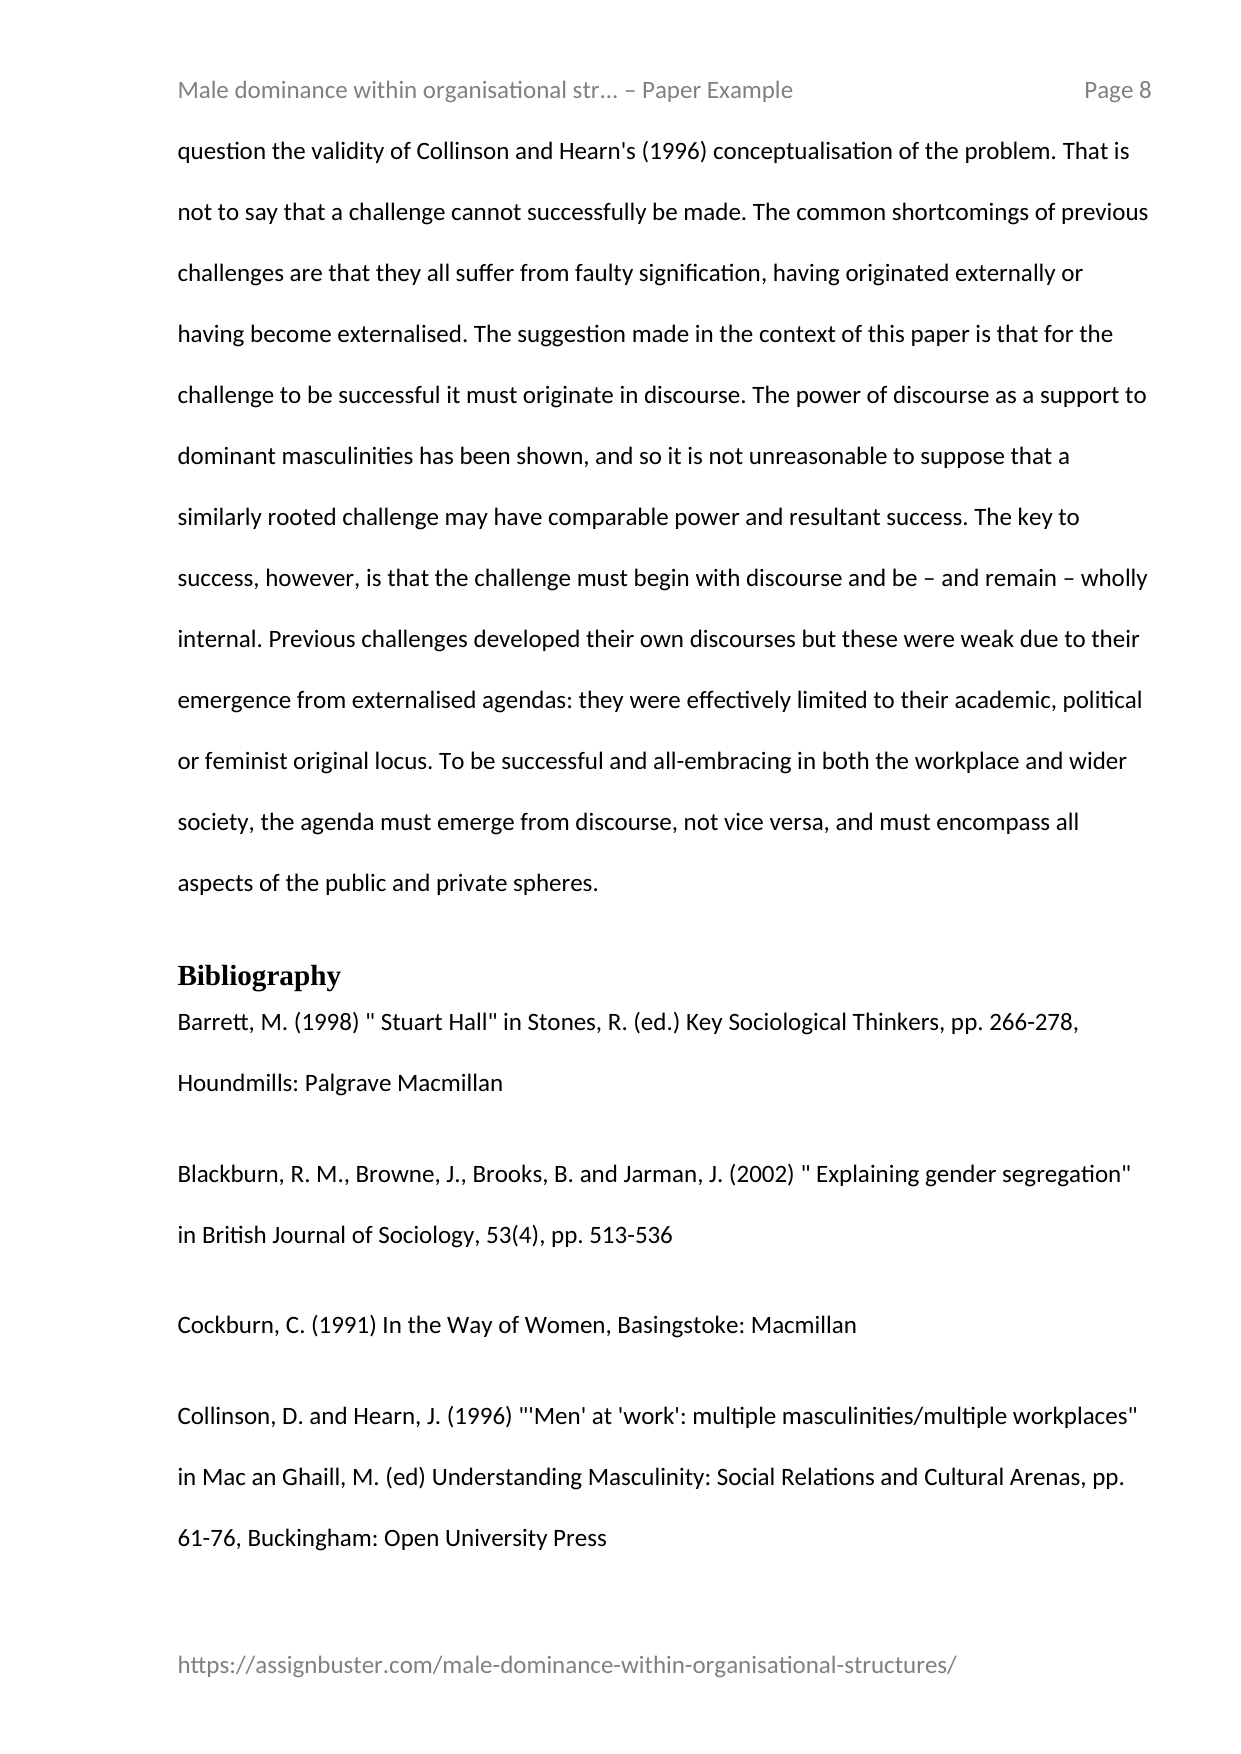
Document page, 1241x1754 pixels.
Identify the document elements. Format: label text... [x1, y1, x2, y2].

text Barrett, M. (1998) " Stuart Hall" in Stones, R. (ed.) Key Sociological Thinkers, pp. 266-278, Houndmills: Palgrave Macmillan [177, 1006, 1152, 1098]
text Cockburn, C. (1991) In the Way of Women, Basingstoke: Macmillan [177, 1309, 1152, 1340]
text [177, 135, 1152, 898]
subtitle Bibliography [177, 958, 1152, 991]
text Collinson, D. and Hearn, J. (1996) "'Men' at 'work': multiple masculinities/multiple workplaces" in Mac an Ghaill, M. (ed) Understanding Masculinity: Social Relations and Cultural Arenas, pp. 61-76, Buckingham: Open University Press [177, 1400, 1152, 1553]
text Blackburn, R. M., Browne, J., Brooks, B. and Jarman, J. (2002) " Explaining gender segregation" in British Journal of Sociology, 53(4), pp. 513-536 [177, 1158, 1152, 1249]
